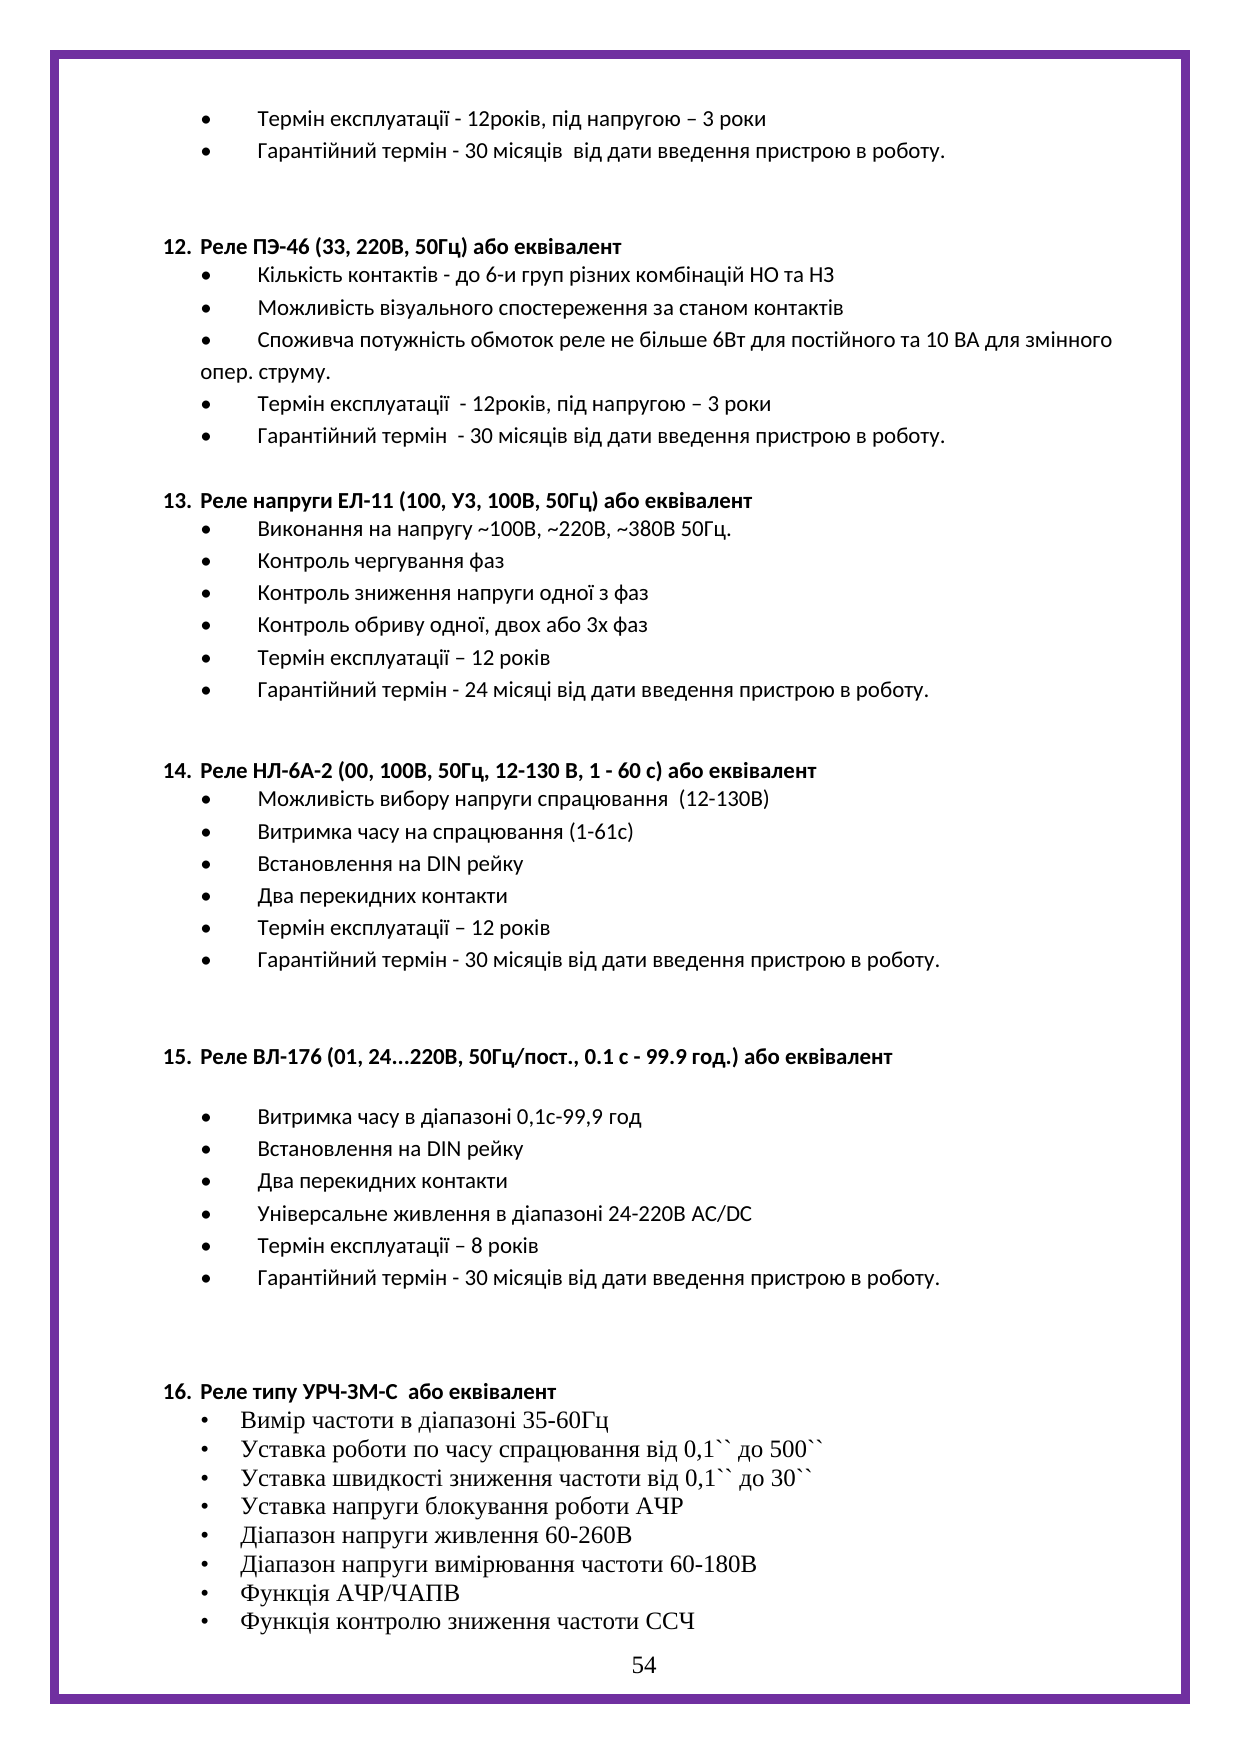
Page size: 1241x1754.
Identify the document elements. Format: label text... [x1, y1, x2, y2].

list • Два перекидних контакти [200, 881, 1162, 909]
list • Контроль обриву одної, двох або 3х фаз [200, 610, 1162, 638]
list • Гарантійний термін - 30 місяців від дати введення пристрою в роботу. [200, 946, 1162, 973]
list • Термін експлуатації - 12років, під напругою – 3 роки [200, 104, 1162, 132]
text • Уставка швидкості зниження частоти від 0,1`` до 30`` [200, 1463, 1162, 1491]
list • Гарантійний термін - 30 місяців від дати введення пристрою в роботу. [200, 136, 1162, 164]
list • Гарантійний термін - 30 місяців від дати введення пристрою в роботу. [200, 421, 1162, 449]
list • Термін експлуатації – 12 років [200, 913, 1162, 941]
text • Функція контролю зниження частоти ССЧ [200, 1606, 1162, 1635]
list • Контроль зниження напруги одної з фаз [200, 578, 1162, 606]
list • Витримка часу на спрацювання (1-61с) [200, 817, 1162, 845]
list • Контроль чергування фаз [200, 546, 1162, 574]
list Реле НЛ-6А-2 (00, 100В, 50Гц, 12-130 В, 1 - 60 с) або еквівалент [163, 757, 1162, 784]
list Реле ПЭ-46 (33, 220В, 50Гц) або еквівалент [163, 232, 1162, 261]
text • Діапазон напруги живлення 60-260В [200, 1520, 1162, 1549]
list • Гарантійний термін - 30 місяців від дати введення пристрою в роботу. [200, 1263, 1162, 1291]
list • Гарантійний термін - 24 місяці від дати введення пристрою в роботу. [200, 675, 1162, 703]
text • Функція АЧР/ЧАПВ [200, 1578, 1162, 1606]
list • Витримка часу в діапазоні 0,1с-99,9 год [200, 1102, 1162, 1130]
text • Уставка напруги блокування роботи АЧР [200, 1491, 1162, 1520]
list Реле типу УРЧ-ЗМ-С або еквівалент [163, 1377, 1162, 1405]
text • Вимір частоти в діапазоні 35-60Гц [200, 1405, 1162, 1434]
list • Встановлення на DIN рейку [200, 849, 1162, 877]
list • Можливість вибору напруги спрацювання (12-130В) [200, 784, 1162, 813]
list • Термін експлуатації – 12 років [200, 643, 1162, 671]
text • Уставка роботи по часу спрацювання від 0,1`` до 500`` [200, 1434, 1162, 1463]
list • Встановлення на DIN рейку [200, 1134, 1162, 1162]
list • Виконання на напругу ~100В, ~220В, ~380В 50Гц. [200, 514, 1162, 542]
list Реле ВЛ-176 (01, 24...220В, 50Гц/пост., 0.1 с - 99.9 год.) або еквівалент [163, 1042, 1162, 1070]
list • Споживча потужність обмоток реле не більше 6Вт для постійного та 10 ВА для змінного опер. струму. [200, 325, 1162, 385]
text • Діапазон напруги вимірювання частоти 60-180В [200, 1549, 1162, 1578]
list • Можливість візуального спостереження за станом контактів [200, 293, 1162, 321]
list • Два перекидних контакти [200, 1167, 1162, 1195]
list • Універсальне живлення в діапазоні 24-220В AC/DC [200, 1199, 1162, 1227]
list • Кількість контактів - до 6-и груп різних комбінацій НО та НЗ [200, 261, 1162, 288]
list • Термін експлуатації – 8 років [200, 1231, 1162, 1259]
list • Термін експлуатації - 12років, під напругою – 3 роки [200, 389, 1162, 417]
list Реле напруги ЕЛ-11 (100, У3, 100В, 50Гц) або еквівалент [163, 486, 1162, 514]
